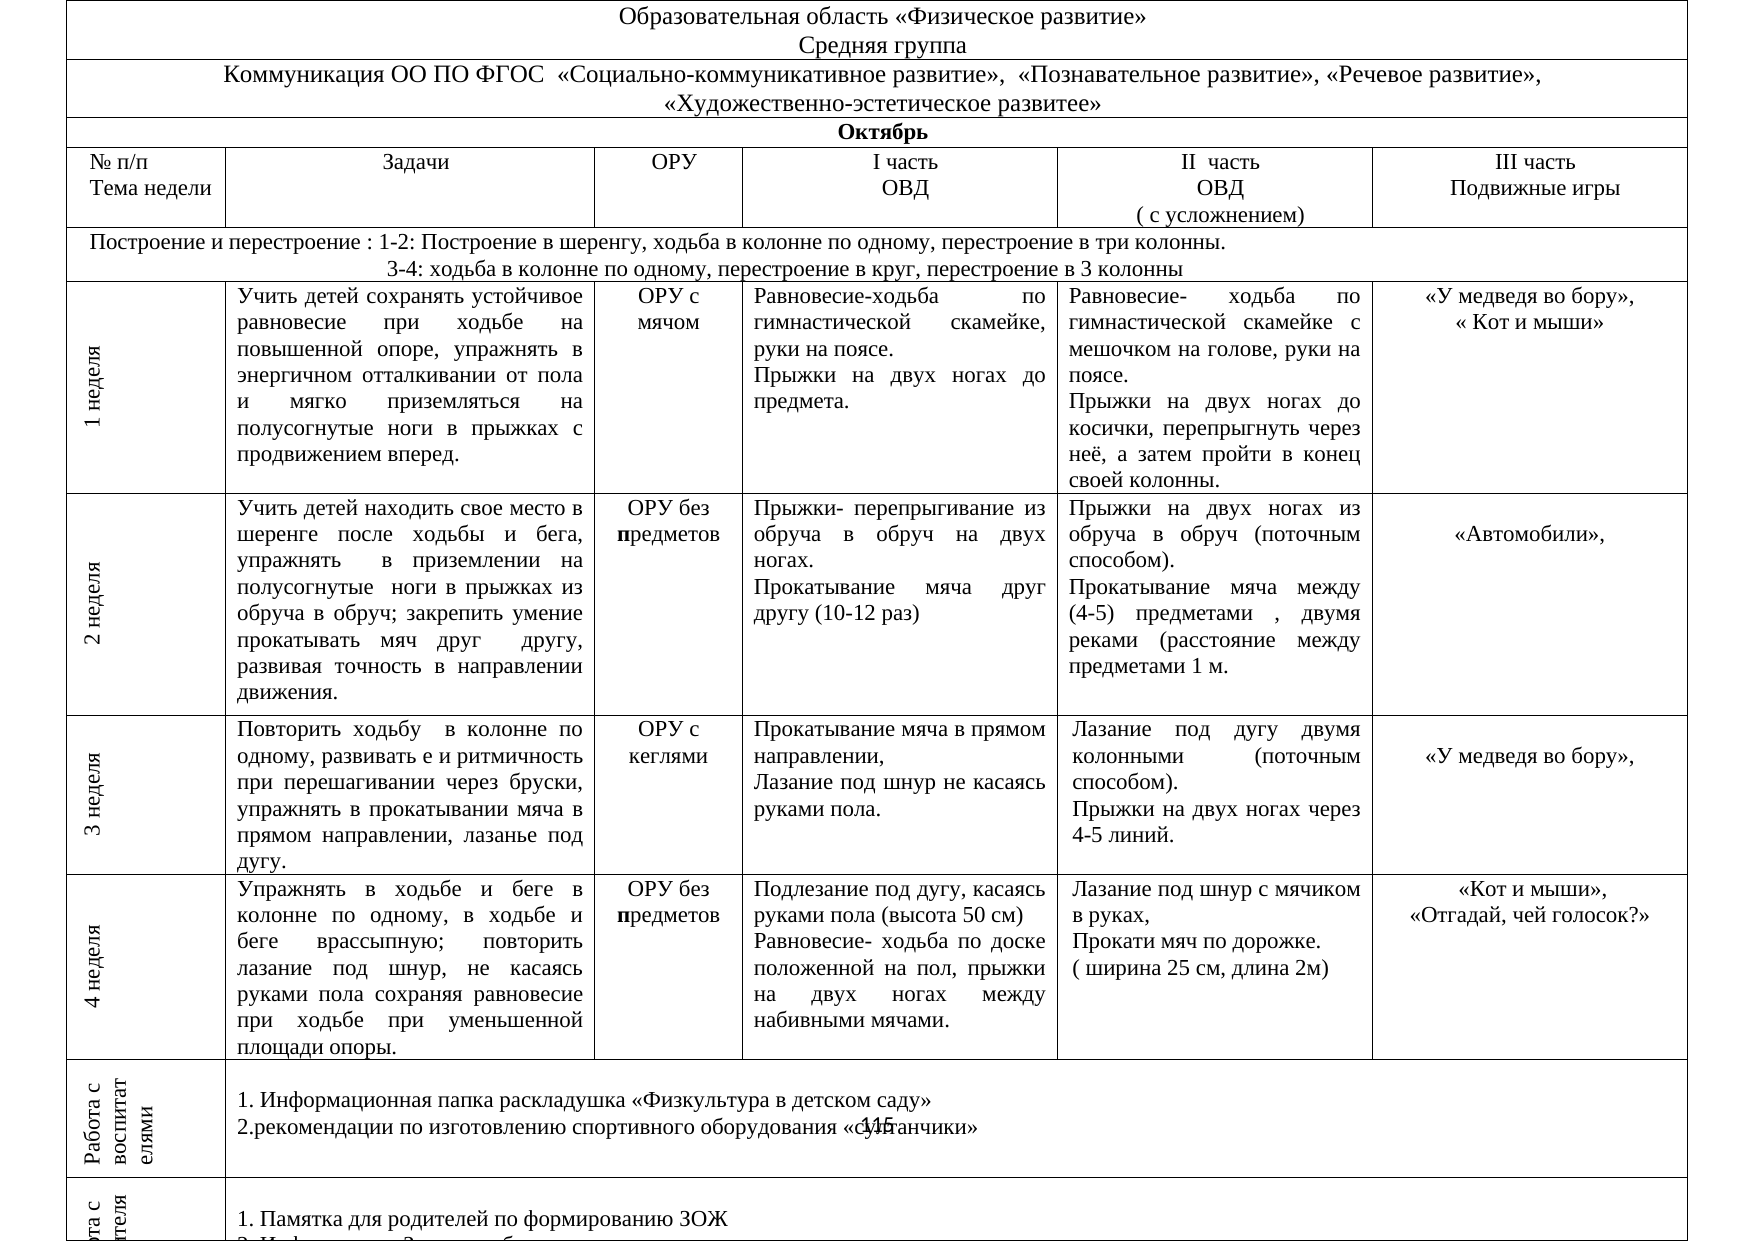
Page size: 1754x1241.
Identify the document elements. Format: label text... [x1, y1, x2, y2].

table_cell II часть ОВД ( с усложнением) [1058, 148, 1372, 227]
table_cell ОРУ с мячом [595, 282, 742, 493]
table_cell 1 неделя [67, 282, 225, 493]
table_cell ОРУ с кеглями [595, 716, 742, 874]
table_cell Работа с родителя-ми [67, 1178, 225, 1240]
table_cell Прыжки- перепрыгивание из обруча в обруч на двух ногах. Прокатывание мяча друг другу (10-12 раз) [743, 494, 1057, 714]
table_cell ОРУ без предметов [595, 494, 742, 714]
table_cell Равновесие- ходьба по гимнастической скамейке с мешочком на голове, руки на поясе. Прыжки на двух ногах до косички, перепрыгнуть через неё, а затем пройти в конец своей колонны. [1058, 282, 1372, 493]
table_cell Упражнять в ходьбе и беге в колонне по одному, в ходьбе и беге врассыпную; повторить лазание под шнур, не касаясь руками пола сохраняя равновесие при ходьбе при уменьшенной площади опоры. [226, 875, 594, 1059]
table_cell III часть Подвижные игры [1373, 148, 1687, 227]
table_cell Повторить ходьбу в колонне по одному, развивать е и ритмичность при перешагивании через бруски, упражнять в прокатывании мяча в прямом направлении, лазанье под дугу. [226, 716, 594, 874]
table_cell Учить детей находить свое место в шеренге после ходьбы и бега, упражнять в приземлении на полусогнутые ноги в прыжках из обруча в обруч; закрепить умение прокатывать мяч друг другу, развивая точность в направлении движения. [226, 494, 594, 714]
table_cell Прокатывание мяча в прямом направлении, Лазание под шнур не касаясь руками пола. [743, 716, 1057, 874]
table_cell 1. Информационная папка раскладушка «Физкультура в детском саду» 2.рекомендации по изготовлению спортивного оборудования «султанчики» [226, 1060, 1687, 1177]
table_cell 3 неделя [67, 716, 225, 874]
table_cell 4 неделя [67, 875, 225, 1059]
table_cell Построение и перестроение : 1-2: Построение в шеренгу, ходьба в колонне по одному, перестроение в три колонны. 3-4: ходьба в колонне по одному, перестроение в круг, перестроение в 3 колонны [67, 228, 1687, 281]
table_cell I часть ОВД [743, 148, 1057, 227]
table_cell Лазание под дугу двумя колонными (поточным способом). Прыжки на двух ногах через 4-5 линий. [1058, 716, 1372, 874]
table_cell 2 неделя [67, 494, 225, 714]
table_cell Задачи [226, 148, 594, 227]
table_cell Учить детей сохранять устойчивое равновесие при ходьбе на повышенной опоре, упражнять в энергичном отталкивании от пола и мягко приземляться на полусогнутые ноги в прыжках с продвижением вперед. [226, 282, 594, 493]
table_cell ОРУ [595, 148, 742, 227]
table_cell «У медведя во бору», [1373, 716, 1687, 874]
table_cell «У медведя во бору», « Кот и мыши» [1373, 282, 1687, 493]
table_cell Лазание под шнур с мячиком в руках, Прокати мяч по дорожке. ( ширина 25 см, длина 2м) [1058, 875, 1372, 1059]
table_cell Равновесие-ходьба по гимнастической скамейке, руки на поясе. Прыжки на двух ногах до предмета. [743, 282, 1057, 493]
table_cell ОРУ без предметов [595, 875, 742, 1059]
table_header Образовательная область «Физическое развитие» Средняя группа [67, 1, 1687, 58]
table_cell Подлезание под дугу, касаясь руками пола (высота 50 см) Равновесие- ходьба по доске положенной на пол, прыжки на двух ногах между набивными мячами. [743, 875, 1057, 1059]
table_cell Коммуникация ОО ПО ФГОС «Социально-коммуникативное развитие», «Познавательное развитие», «Речевое развитие», «Художественно-эстетическое развитее» [67, 60, 1687, 117]
table_cell Октябрь [67, 118, 1687, 147]
table_cell «Кот и мыши», «Отгадай, чей голосок?» [1373, 875, 1687, 1059]
table_cell Прыжки на двух ногах из обруча в обруч (поточным способом). Прокатывание мяча между (4-5) предметами , двумя реками (расстояние между предметами 1 м. [1058, 494, 1372, 714]
table_cell № п/п Тема недели [67, 148, 225, 227]
table_cell Работа с воспитателями [67, 1060, 225, 1177]
table_cell 1. Памятка для родителей по формированию ЗОЖ 2. Информация «Здоровьесберегающие технологии в детском саду» [226, 1178, 1687, 1240]
table_cell «Автомобили», [1373, 494, 1687, 714]
